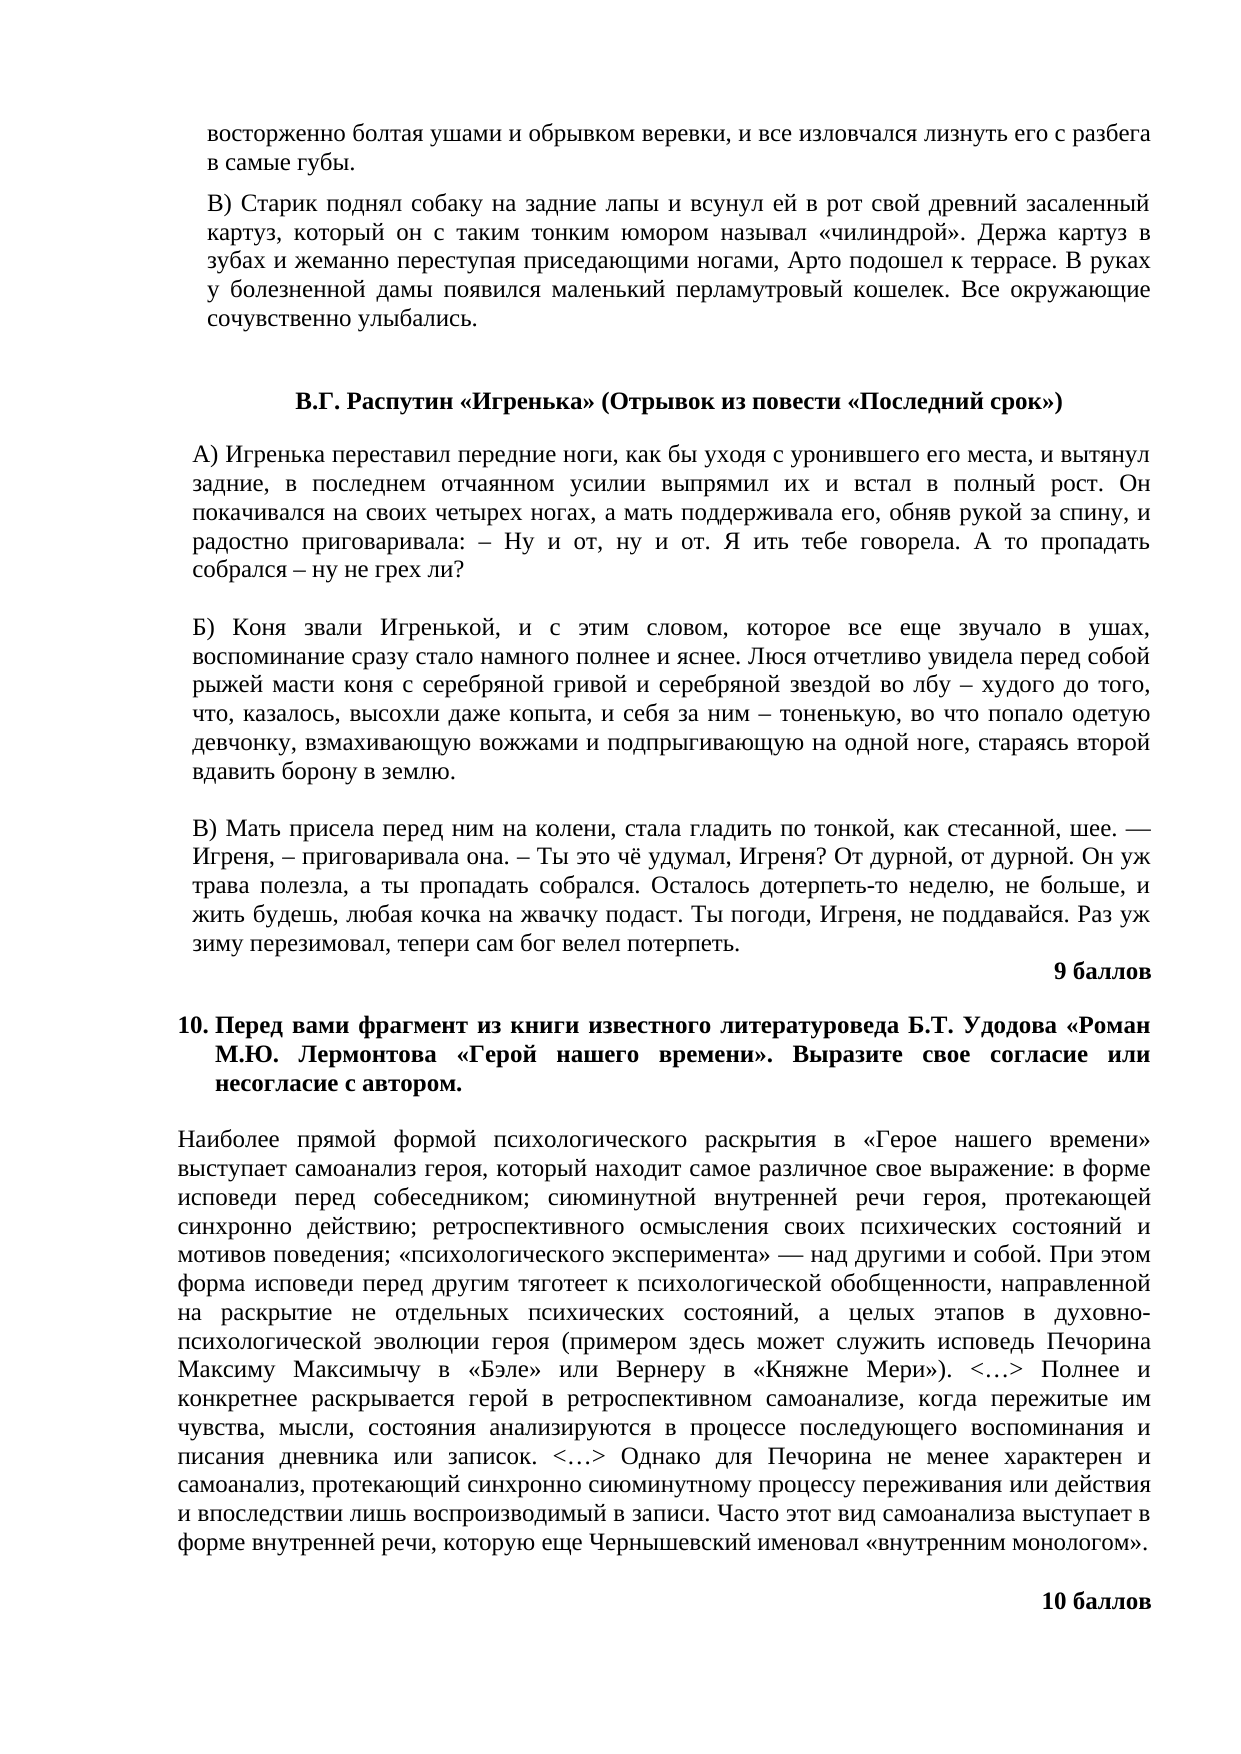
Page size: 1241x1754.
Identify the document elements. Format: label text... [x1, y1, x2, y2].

text Наиболее прямой формой психологического раскрытия в «Герое нашего времени» выступает самоанализ героя, который находит самое различное свое выражение: в форме исповеди перед собеседником; сиюминутной внутренней речи героя, протекающей синхронно действию; ретроспективного осмысления своих психических состояний и мотивов поведения; «психологического эксперимента» — над другими и собой. При этом форма исповеди перед другим тяготеет к психологической обобщенности, направленной на раскрытие не отдельных психических состояний, а целых этапов в духовно-психологической эволюции героя (примером здесь может служить исповедь Печорина Максиму Максимычу в «Бэле» или Вернеру в «Княжне Мери»). <…> Полнее и конкретнее раскрывается герой в ретроспективном самоанализе, когда пережитые им чувства, мысли, состояния анализируются в процессе последующего воспоминания и писания дневника или записок. <…> Однако для Печорина не менее характерен и самоанализ, протекающий синхронно сиюминутному процессу переживания или действия и впоследствии лишь воспроизводимый в записи. Часто этот вид самоанализа выступает в форме внутренней речи, которую еще Чернышевский именовал «внутренним монологом». [177, 1124, 1152, 1556]
list Перед вами фрагмент из книги известного литературоведа Б.Т. Удодова «Роман М.Ю. Лермонтова «Герой нашего времени». Выразите свое согласие или несогласие с автором. [177, 1010, 1152, 1096]
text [207, 118, 1152, 176]
text 10 баллов [133, 1556, 1152, 1615]
text Б) Коня звали Игренькой, и с этим словом, которое все еще звучало в ушах, воспоминание сразу стало намного полнее и яснее. Люся отчетливо увидела перед собой рыжей масти коня с серебряной гривой и серебряной звездой во лбу – худого до того, что, казалось, высохли даже копыта, и себя за ним – тоненькую, во что попало одетую девчонку, взмахивающую вожжами и подпрыгивающую на одной ноге, стараясь второй вдавить борону в землю. [192, 612, 1152, 784]
text В.Г. Распутин «Игренька» (Отрывок из повести «Последний срок») [133, 386, 1152, 414]
text 9 баллов [133, 956, 1152, 985]
text А) Игренька переставил передние ноги, как бы уходя с уронившего его места, и вытянул задние, в последнем отчаянном усилии выпрямил их и встал в полный рост. Он покачивался на своих четырех ногах, а мать поддерживала его, обняв рукой за спину, и радостно приговаривала: – Ну и от, ну и от. Я ить тебе говорела. А то пропадать собрался – ну не грех ли? [192, 439, 1152, 583]
text В) Старик поднял собаку на задние лапы и всунул ей в рот свой древний засаленный картуз, который он с таким тонким юмором называл «чилиндрой». Держа картуз в зубах и жеманно переступая приседающими ногами, Арто подошел к террасе. В руках у болезненной дамы появился маленький перламутровый кошелек. Все окружающие сочувственно улыбались. [207, 188, 1152, 332]
text В) Мать присела перед ним на колени, стала гладить по тонкой, как стесанной, шее. — Игреня, – приговаривала она. – Ты это чё удумал, Игреня? От дурной, от дурной. Он уж трава полезла, а ты пропадать собрался. Осталось дотерпеть-то неделю, не больше, и жить будешь, любая кочка на жвачку подаст. Ты погоди, Игреня, не поддавайся. Раз уж зиму перезимовал, тепери сам бог велел потерпеть. [192, 813, 1152, 956]
